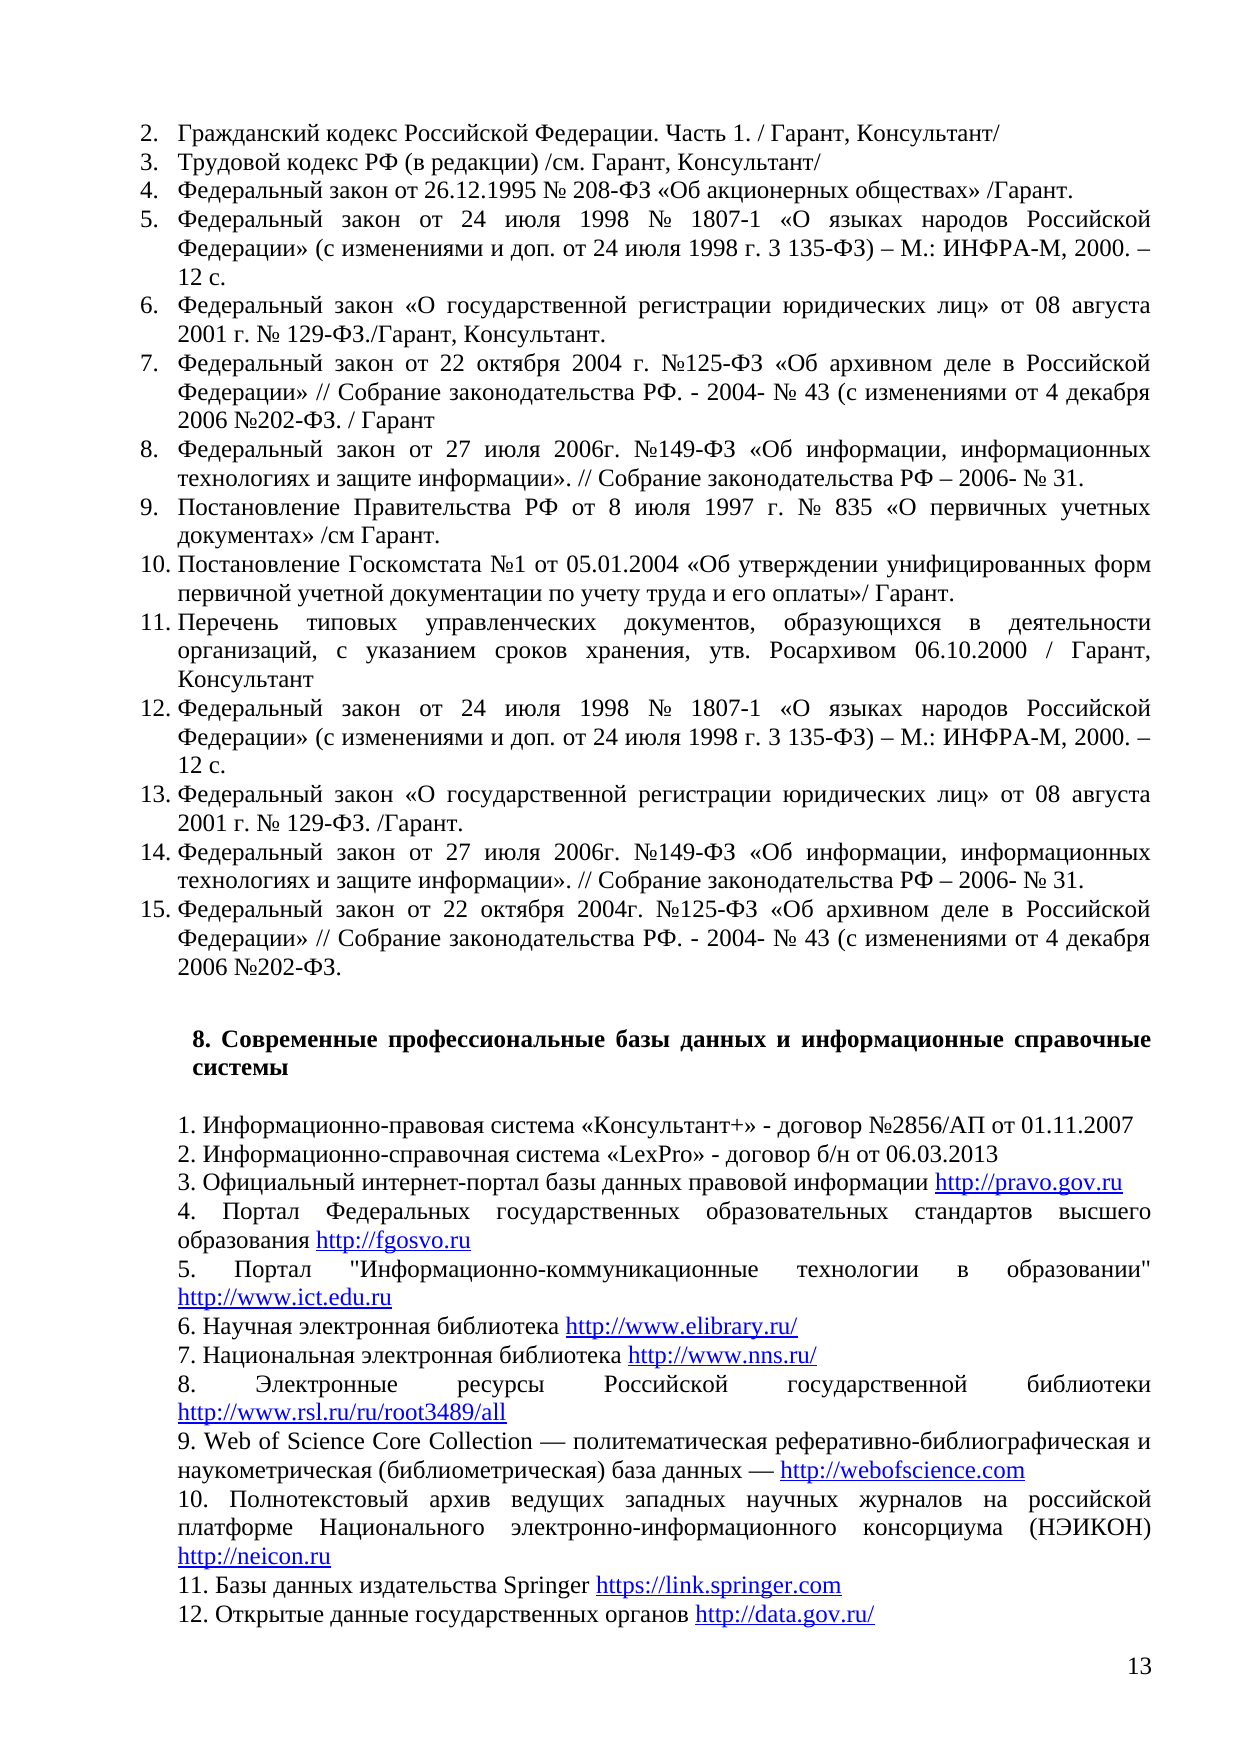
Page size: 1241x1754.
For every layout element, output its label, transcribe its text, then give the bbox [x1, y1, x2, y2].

list Федеральный закон «О государственной регистрации юридических лиц» от 08 августа 2001 г. № 129-ФЗ. /Гарант. [140, 779, 1152, 837]
list Федеральный закон «О государственной регистрации юридических лиц» от 08 августа 2001 г. № 129-ФЗ./Гарант, Консультант. [140, 291, 1152, 348]
list Федеральный закон от 24 июля 1998 № 1807-1 «О языках народов Российской Федерации» (с изменениями и доп. от 24 июля 1998 г. 3 135-ФЗ) – М.: ИНФРА-М, 2000. – 12 с. [140, 693, 1152, 779]
list Федеральный закон от 22 октября 2004г. №125-ФЗ «Об архивном деле в Российской Федерации» // Собрание законодательства РФ. - 2004- № 43 (с изменениями от 4 декабря 2006 №202-ФЗ. [140, 894, 1152, 981]
list Федеральный закон от 22 октября 2004 г. №125-ФЗ «Об архивном деле в Российской Федерации» // Собрание законодательства РФ. - 2004- № 43 (с изменениями от 4 декабря 2006 №202-ФЗ. / Гарант [140, 348, 1152, 434]
text 3. Официальный интернет-портал базы данных правовой информации http://pravo.gov.ru [177, 1167, 1152, 1196]
text 8. Современные профессиональные базы данных и информационные справочные системы [192, 1024, 1152, 1081]
text 12. Открытые данные государственных органов http://data.gov.ru/ [177, 1599, 1152, 1627]
text 11. Базы данных издательства Springer https://link.springer.com [177, 1570, 1152, 1599]
list Федеральный закон от 26.12.1995 № 208-ФЗ «Об акционерных обществах» /Гарант. [140, 176, 1152, 204]
list Трудовой кодекс РФ (в редакции) /см. Гарант, Консультант/ [140, 147, 1152, 176]
list Федеральный закон от 27 июля 2006г. №149-ФЗ «Об информации, информационных технологиях и защите информации». // Собрание законодательства РФ – 2006- № 31. [140, 837, 1152, 894]
text 7. Национальная электронная библиотека http://www.nns.ru/ [177, 1340, 1152, 1369]
text 9. Web of Science Core Collection — политематическая реферативно-библиографическая и наукометрическая (библиометрическая) база данных — http://webofscience.com [177, 1426, 1152, 1484]
list Постановление Правительства РФ от 8 июля 1997 г. № 835 «О первичных учетных документах» /см Гарант. [140, 492, 1152, 549]
text 2. Информационно-справочная система «LexPro» - договор б/н от 06.03.2013 [177, 1139, 1152, 1167]
text 5. Портал "Информационно-коммуникационные технологии в образовании" http://www.ict.edu.ru [177, 1254, 1152, 1311]
list Гражданский кодекс Российской Федерации. Часть 1. / Гарант, Консультант/ [140, 118, 1152, 147]
list Федеральный закон от 24 июля 1998 № 1807-1 «О языках народов Российской Федерации» (с изменениями и доп. от 24 июля 1998 г. 3 135-ФЗ) – М.: ИНФРА-М, 2000. – 12 с. [140, 204, 1152, 291]
text 8. Электронные ресурсы Российской государственной библиотеки http://www.rsl.ru/ru/root3489/all [177, 1369, 1152, 1426]
text 1. Информационно-правовая система «Консультант+» - договор №2856/АП от 01.11.2007 [177, 1110, 1152, 1139]
text 10. Полнотекстовый архив ведущих западных научных журналов на российской платформе Национального электронно-информационного консорциума (НЭИКОН) http://neicon.ru [177, 1484, 1152, 1570]
list Федеральный закон от 27 июля 2006г. №149-ФЗ «Об информации, информационных технологиях и защите информации». // Собрание законодательства РФ – 2006- № 31. [140, 434, 1152, 492]
text 6. Научная электронная библиотека http://www.elibrary.ru/ [177, 1311, 1152, 1340]
list Перечень типовых управленческих документов, образующихся в деятельности организаций, с указанием сроков хранения, утв. Росархивом 06.10.2000 / Гарант, Консультант [140, 607, 1152, 693]
list Постановление Госкомстата №1 от 05.01.2004 «Об утверждении унифицированных форм первичной учетной документации по учету труда и его оплаты»/ Гарант. [140, 549, 1152, 607]
text 4. Портал Федеральных государственных образовательных стандартов высшего образования http://fgosvo.ru [177, 1196, 1152, 1254]
